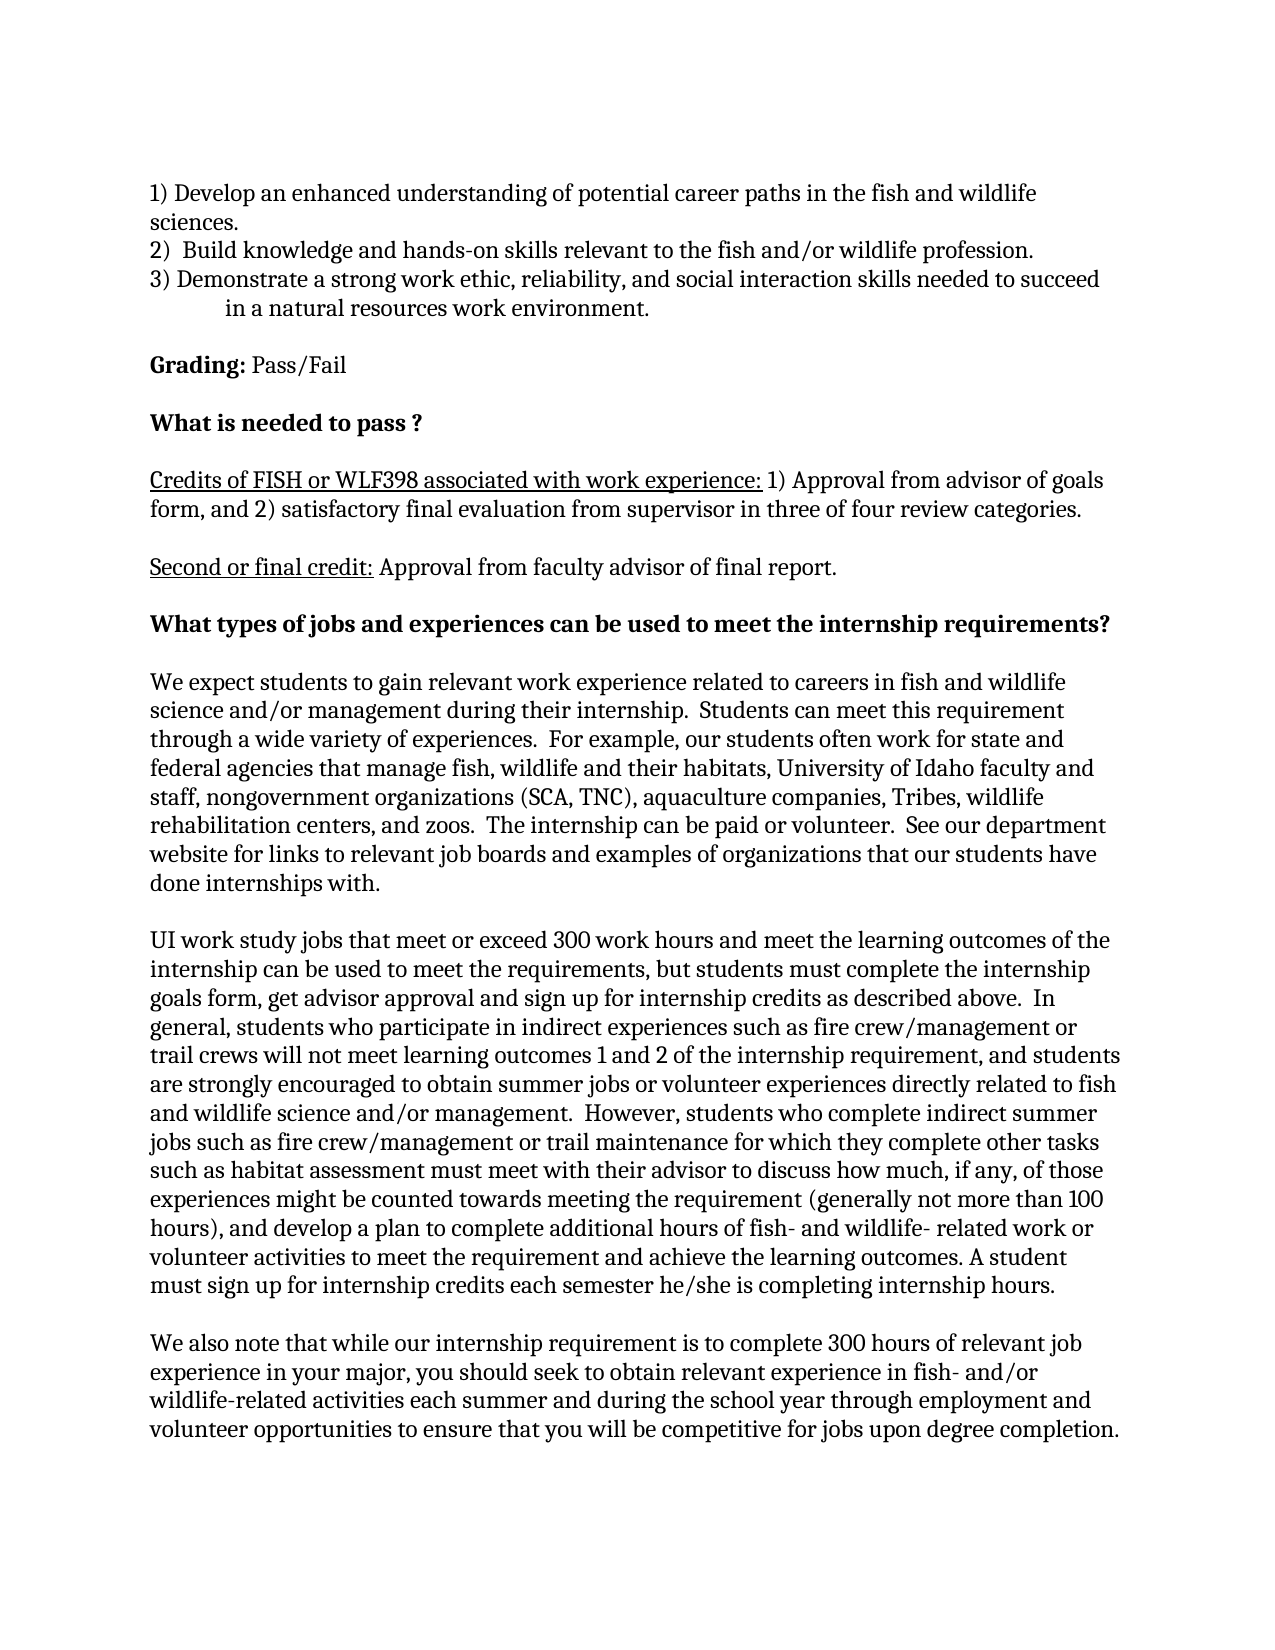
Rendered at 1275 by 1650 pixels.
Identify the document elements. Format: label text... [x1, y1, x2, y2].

text Second or final credit: Approval from faculty advisor of final report. [150, 552, 1125, 581]
text What is needed to pass ? [150, 409, 1125, 437]
text Grading: Pass/Fail [150, 351, 1125, 380]
text 2) Build knowledge and hands-on skills relevant to the fish and/or wildlife profession. [150, 236, 1125, 265]
text UI work study jobs that meet or exceed 300 work hours and meet the learning outcomes of the internship can be used to meet the requirements, but students must complete the internship goals form, get advisor approval and sign up for internship credits as described above. In general, students who participate in indirect experiences such as fire crew/management or trail crews will not meet learning outcomes 1 and 2 of the internship requirement, and students are strongly encouraged to obtain summer jobs or volunteer experiences directly related to fish and wildlife science and/or management. However, students who complete indirect summer jobs such as fire crew/management or trail maintenance for which they complete other tasks such as habitat assessment must meet with their advisor to discuss how much, if any, of those experiences might be counted towards meeting the requirement (generally not more than 100 hours), and develop a plan to complete additional hours of fish- and wildlife- related work or volunteer activities to meet the requirement and achieve the learning outcomes. A student must sign up for internship credits each semester he/she is completing internship hours. [150, 926, 1125, 1300]
text 1) Develop an enhanced understanding of potential career paths in the fish and wildlife sciences. [150, 179, 1125, 236]
text 3) Demonstrate a strong work ethic, reliability, and social interaction skills needed to succeed in a natural resources work environment. [150, 265, 1125, 322]
text What types of jobs and experiences can be used to meet the internship requirements? [150, 610, 1125, 639]
text We also note that while our internship requirement is to complete 300 hours of relevant job experience in your major, you should seek to obtain relevant experience in fish- and/or wildlife-related activities each summer and during the school year through employment and volunteer opportunities to ensure that you will be competitive for jobs upon degree completion. [150, 1329, 1125, 1444]
text We expect students to gain relevant work experience related to careers in fish and wildlife science and/or management during their internship. Students can meet this requirement through a wide variety of experiences. For example, our students often work for state and federal agencies that manage fish, wildlife and their habitats, University of Idaho faculty and staff, nongovernment organizations (SCA, TNC), aquaculture companies, Tribes, wildlife rehabilitation centers, and zoos. The internship can be paid or volunteer. See our department website for links to relevant job boards and examples of organizations that our students have done internships with. [150, 667, 1125, 897]
text Credits of FISH or WLF398 associated with work experience: 1) Approval from advisor of goals form, and 2) satisfactory final evaluation from supervisor in three of four review categories. [150, 466, 1125, 524]
